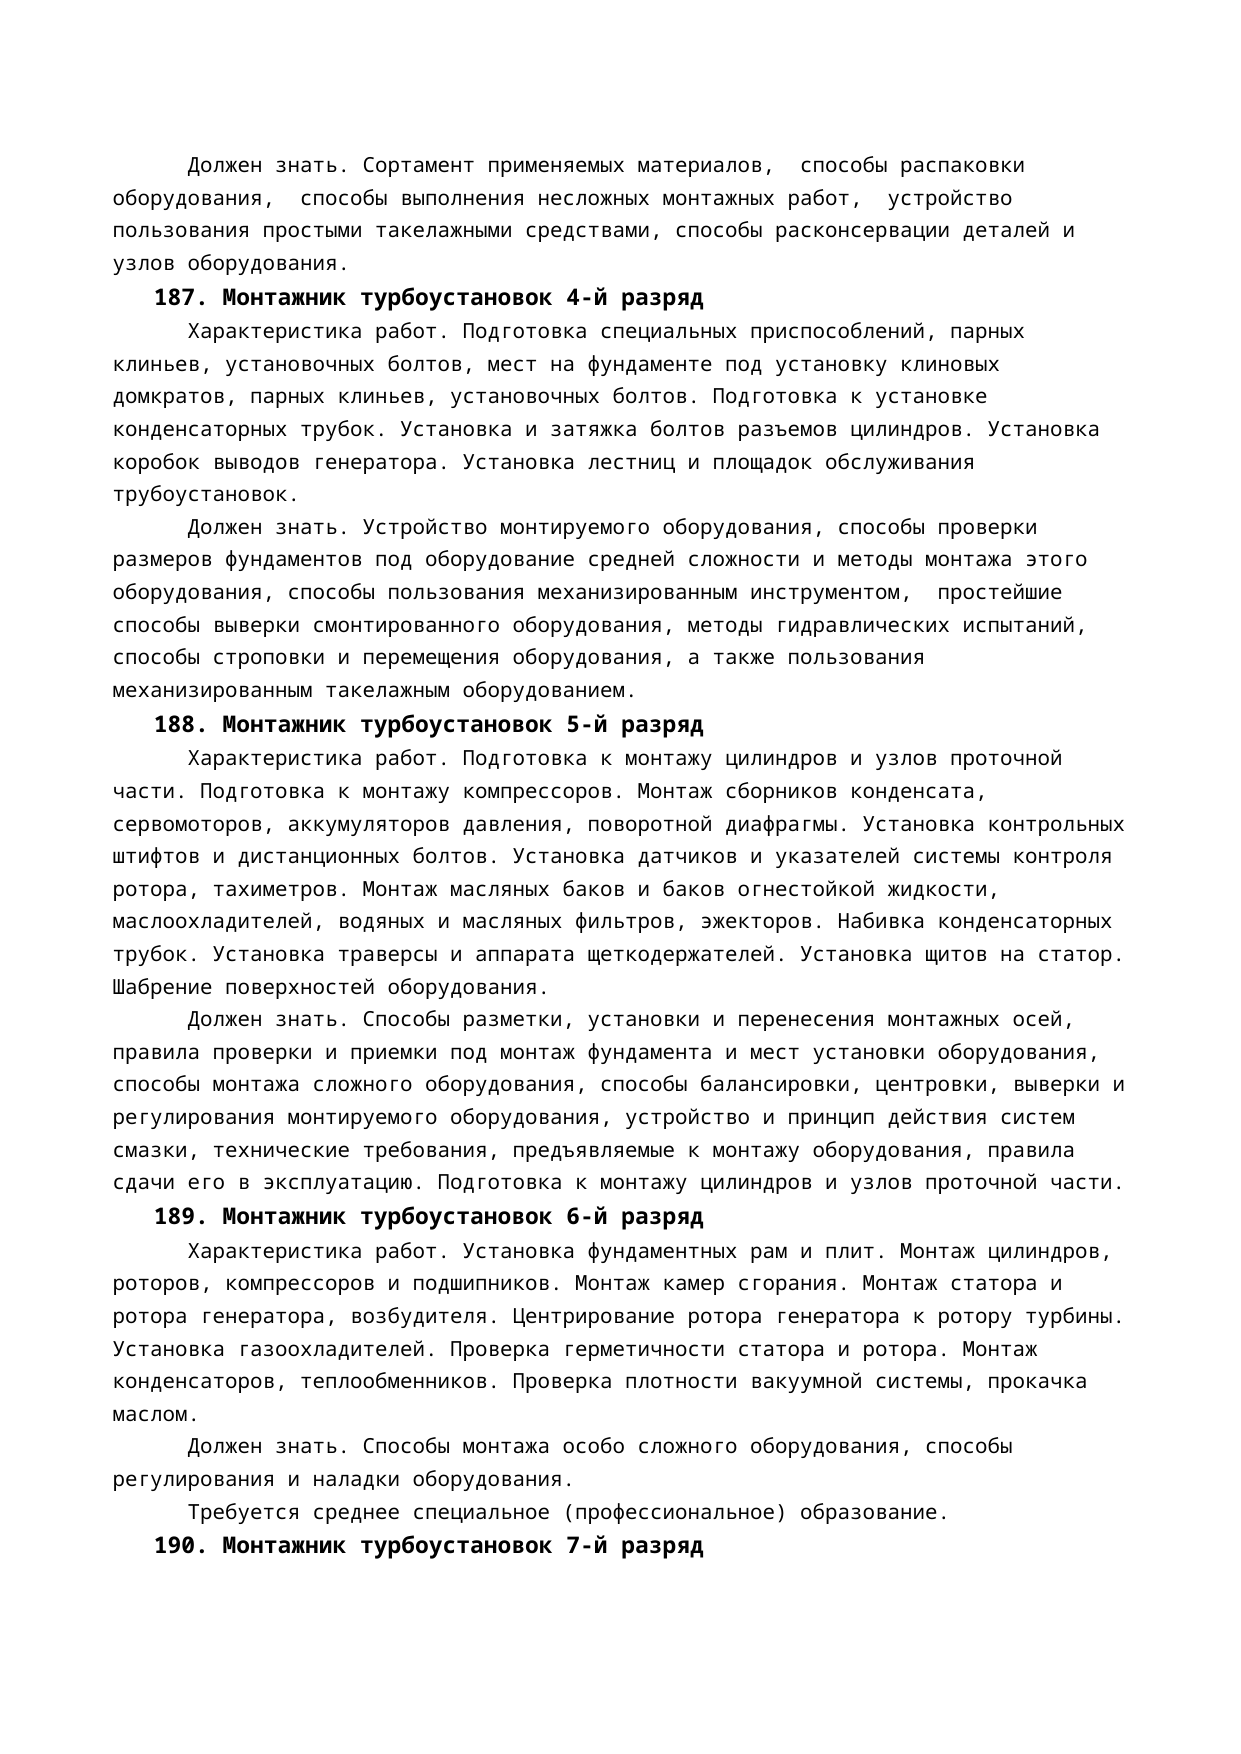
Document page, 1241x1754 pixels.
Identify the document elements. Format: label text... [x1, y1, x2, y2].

text Характеристика работ. Подготовка к монтажу цилиндров и узлов проточной части. Подготовка к монтажу компрессоров. Монтаж сборников конденсата, сервомоторов, аккумуляторов давления, поворотной диафрагмы. Установка контрольных штифтов и дистанционных болтов. Установка датчиков и указателей системы контроля ротора, тахиметров. Монтаж масляных баков и баков огнестойкой жидкости, маслоохладителей, водяных и масляных фильтров, эжекторов. Набивка конденсаторных трубок. Установка траверсы и аппарата щеткодержателей. Установка щитов на статор. Шабрение поверхностей оборудования. Должен знать. Способы разметки, установки и перенесения монтажных осей, правила проверки и приемки под монтаж фундамента и мест установки оборудования, способы монтажа сложного оборудования, способы балансировки, центровки, выверки и регулирования монтируемого оборудования, устройство и принцип действия систем смазки, технические требования, предъявляемые к монтажу оборудования, правила сдачи его в эксплуатацию. Подготовка к монтажу цилиндров и узлов проточной части. [112, 743, 1128, 1196]
text 190. Монтажник турбоустановок 7-й разряд [112, 1529, 1128, 1561]
text 187. Монтажник турбоустановок 4-й разряд [112, 280, 1128, 312]
text 188. Монтажник турбоустановок 5-й разряд [112, 708, 1128, 739]
text Характеристика работ. Подготовка специальных приспособлений, парных клиньев, установочных болтов, мест на фундаменте под установку клиновых домкратов, парных клиньев, установочных болтов. Подготовка к установке конденсаторных трубок. Установка и затяжка болтов разъемов цилиндров. Установка коробок выводов генератора. Установка лестниц и площадок обслуживания трубоустановок. Должен знать. Устройство монтируемого оборудования, способы проверки размеров фундаментов под оборудование средней сложности и методы монтажа этого оборудования, способы пользования механизированным инструментом, простейшие способы выверки смонтированного оборудования, методы гидравлических испытаний, способы строповки и перемещения оборудования, а также пользования механизированным такелажным оборудованием. [112, 316, 1128, 703]
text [112, 150, 1128, 276]
text 189. Монтажник турбоустановок 6-й разряд [112, 1200, 1128, 1231]
text Характеристика работ. Установка фундаментных рам и плит. Монтаж цилиндров, роторов, компрессоров и подшипников. Монтаж камер сгорания. Монтаж статора и ротора генератора, возбудителя. Центрирование ротора генератора к ротору турбины. Установка газоохладителей. Проверка герметичности статора и ротора. Монтаж конденсаторов, теплообменников. Проверка плотности вакуумной системы, прокачка маслом. Должен знать. Способы монтажа особо сложного оборудования, способы регулирования и наладки оборудования. Требуется среднее специальное (профессиональное) образование. [112, 1236, 1128, 1525]
